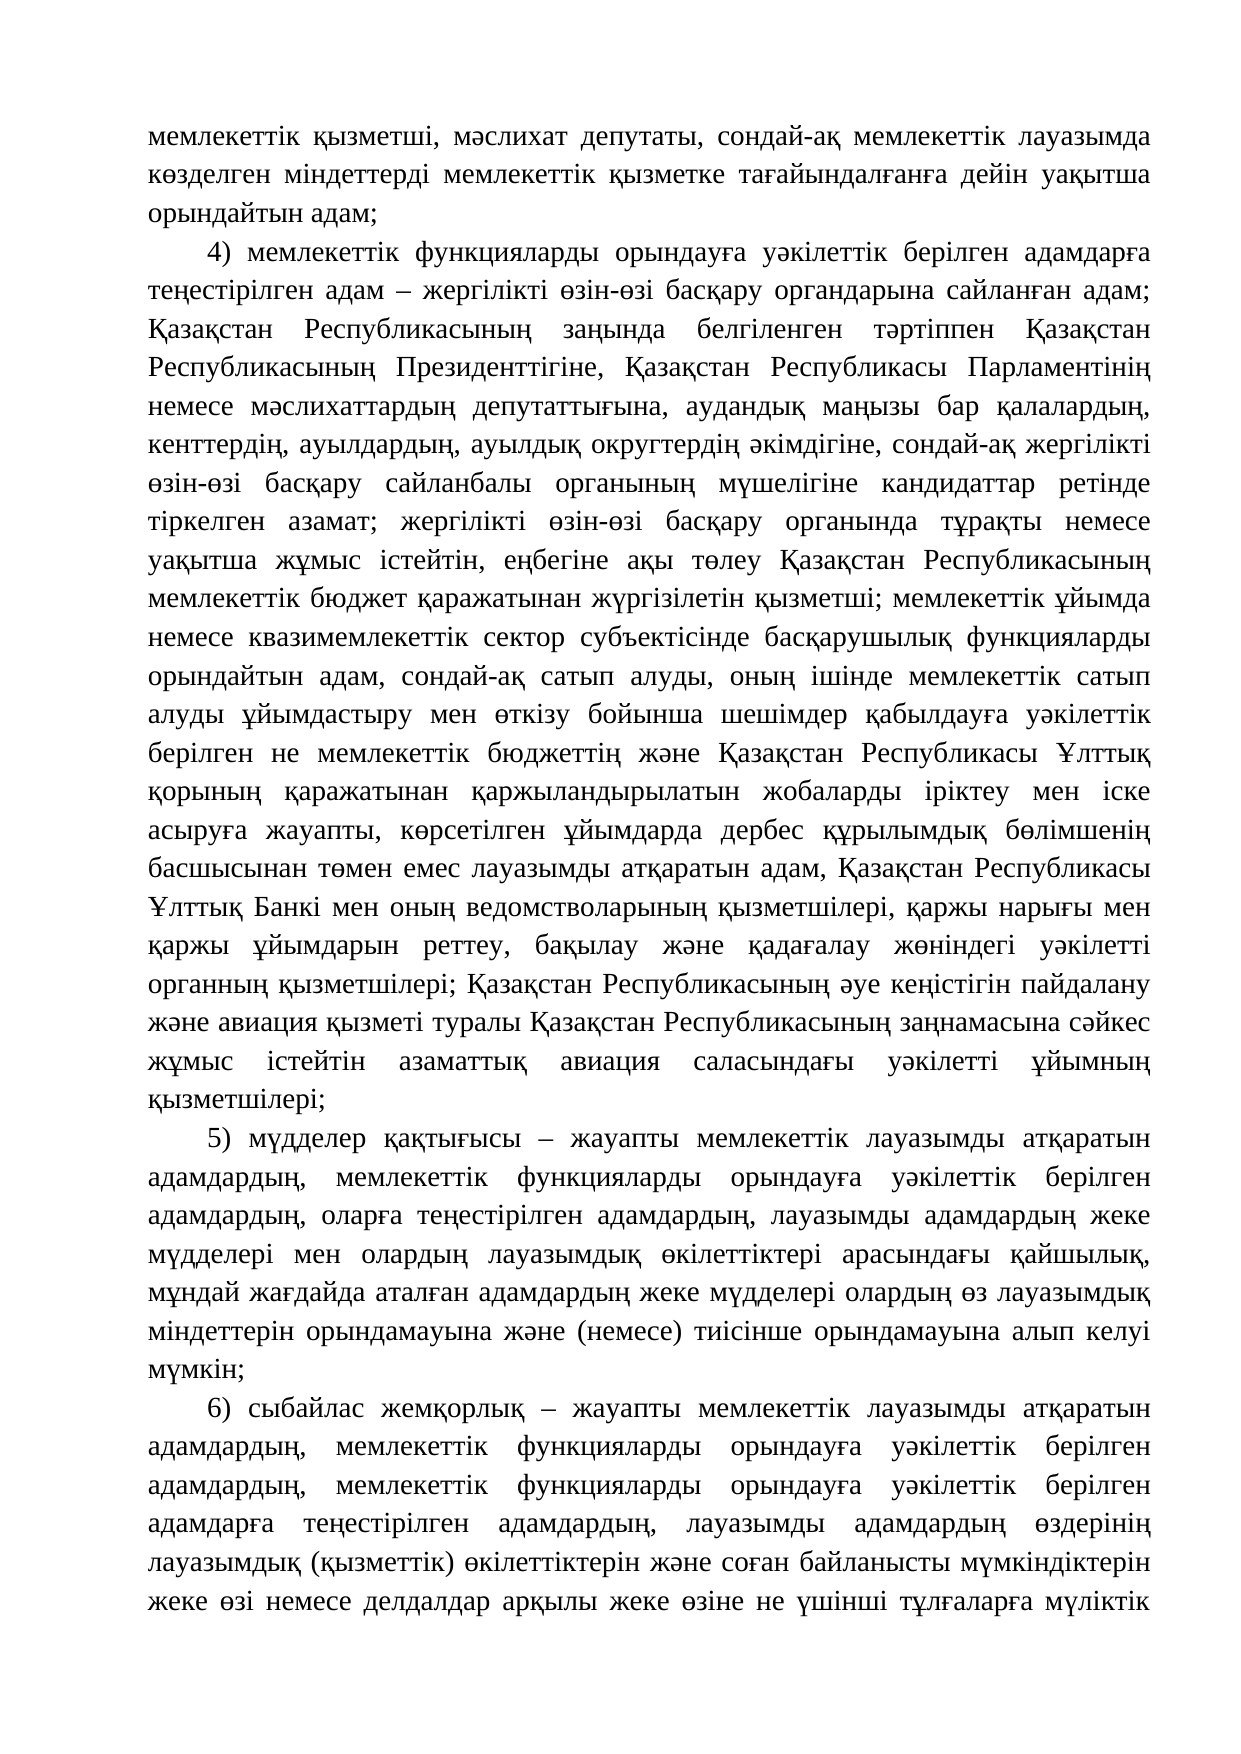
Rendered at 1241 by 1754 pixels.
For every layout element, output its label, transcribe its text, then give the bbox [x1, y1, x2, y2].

text 5) мүдделер қақтығысы – жауапты мемлекеттік лауазымды атқаратын адамдардың, мемлекеттік функцияларды орындауға уәкілеттік берілген адамдардың, оларға теңестірілген адамдардың, лауазымды адамдардың жеке мүдделері мен олардың лауазымдық өкілеттіктері арасындағы қайшылық, мұндай жағдайда аталған адамдардың жеке мүдделері олардың өз лауазымдық міндеттерін орындамауына және (немесе) тиісінше орындамауына алып келуі мүмкін; [148, 1120, 1152, 1385]
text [148, 1390, 1152, 1616]
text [148, 118, 1152, 229]
text 4) мемлекеттік функцияларды орындауға уәкілеттік берілген адамдарға теңестірілген адам – жергiлiктi өзiн-өзi басқару органдарына сайланған адам; Қазақстан Республикасының заңында белгiленген тәртiппен Қазақстан Республикасының Президенттiгiне, Қазақстан Республикасы Парламентiнің немесе мәслихаттардың депутаттығына, аудандық маңызы бар қалалардың, кенттердің, ауылдардың, ауылдық округтердің әкімдігіне, сондай-ақ жергiлiктi өзiн-өзi басқару сайланбалы органының мүшелігіне кандидаттар ретiнде тiркелген азамат; жергiлiктi өзiн-өзi басқару органында тұрақты немесе уақытша жұмыс iстейтiн, еңбегiне ақы төлеу Қазақстан Республикасының мемлекеттiк бюджет қаражатынан жүргізілетін қызметшi; мемлекеттік ұйымда немесе квазимемлекеттік сектор субъектісінде басқарушылық функцияларды орындайтын адам, сондай-ақ сатып алуды, оның ішінде мемлекеттік сатып алуды ұйымдастыру мен өткізу бойынша шешімдер қабылдауға уәкілеттік берілген не мемлекеттік бюджеттің және Қазақстан Республикасы Ұлттық қорының қаражатынан қаржыландырылатын жобаларды іріктеу мен іске асыруға жауапты, көрсетілген ұйымдарда дербес құрылымдық бөлімшенің басшысынан төмен емес лауазымды атқаратын адам, Қазақстан Республикасы Ұлттық Банкі мен оның ведомстволарының қызметшілері, қаржы нарығы мен қаржы ұйымдарын реттеу, бақылау және қадағалау жөніндегі уәкілетті органның қызметшілері; Қазақстан Республикасының әуе кеңістігін пайдалану және авиация қызметі туралы Қазақстан Республикасының заңнамасына сәйкес жұмыс істейтін азаматтық авиация саласындағы уәкілетті ұйымның қызметшілері; [148, 234, 1152, 1115]
